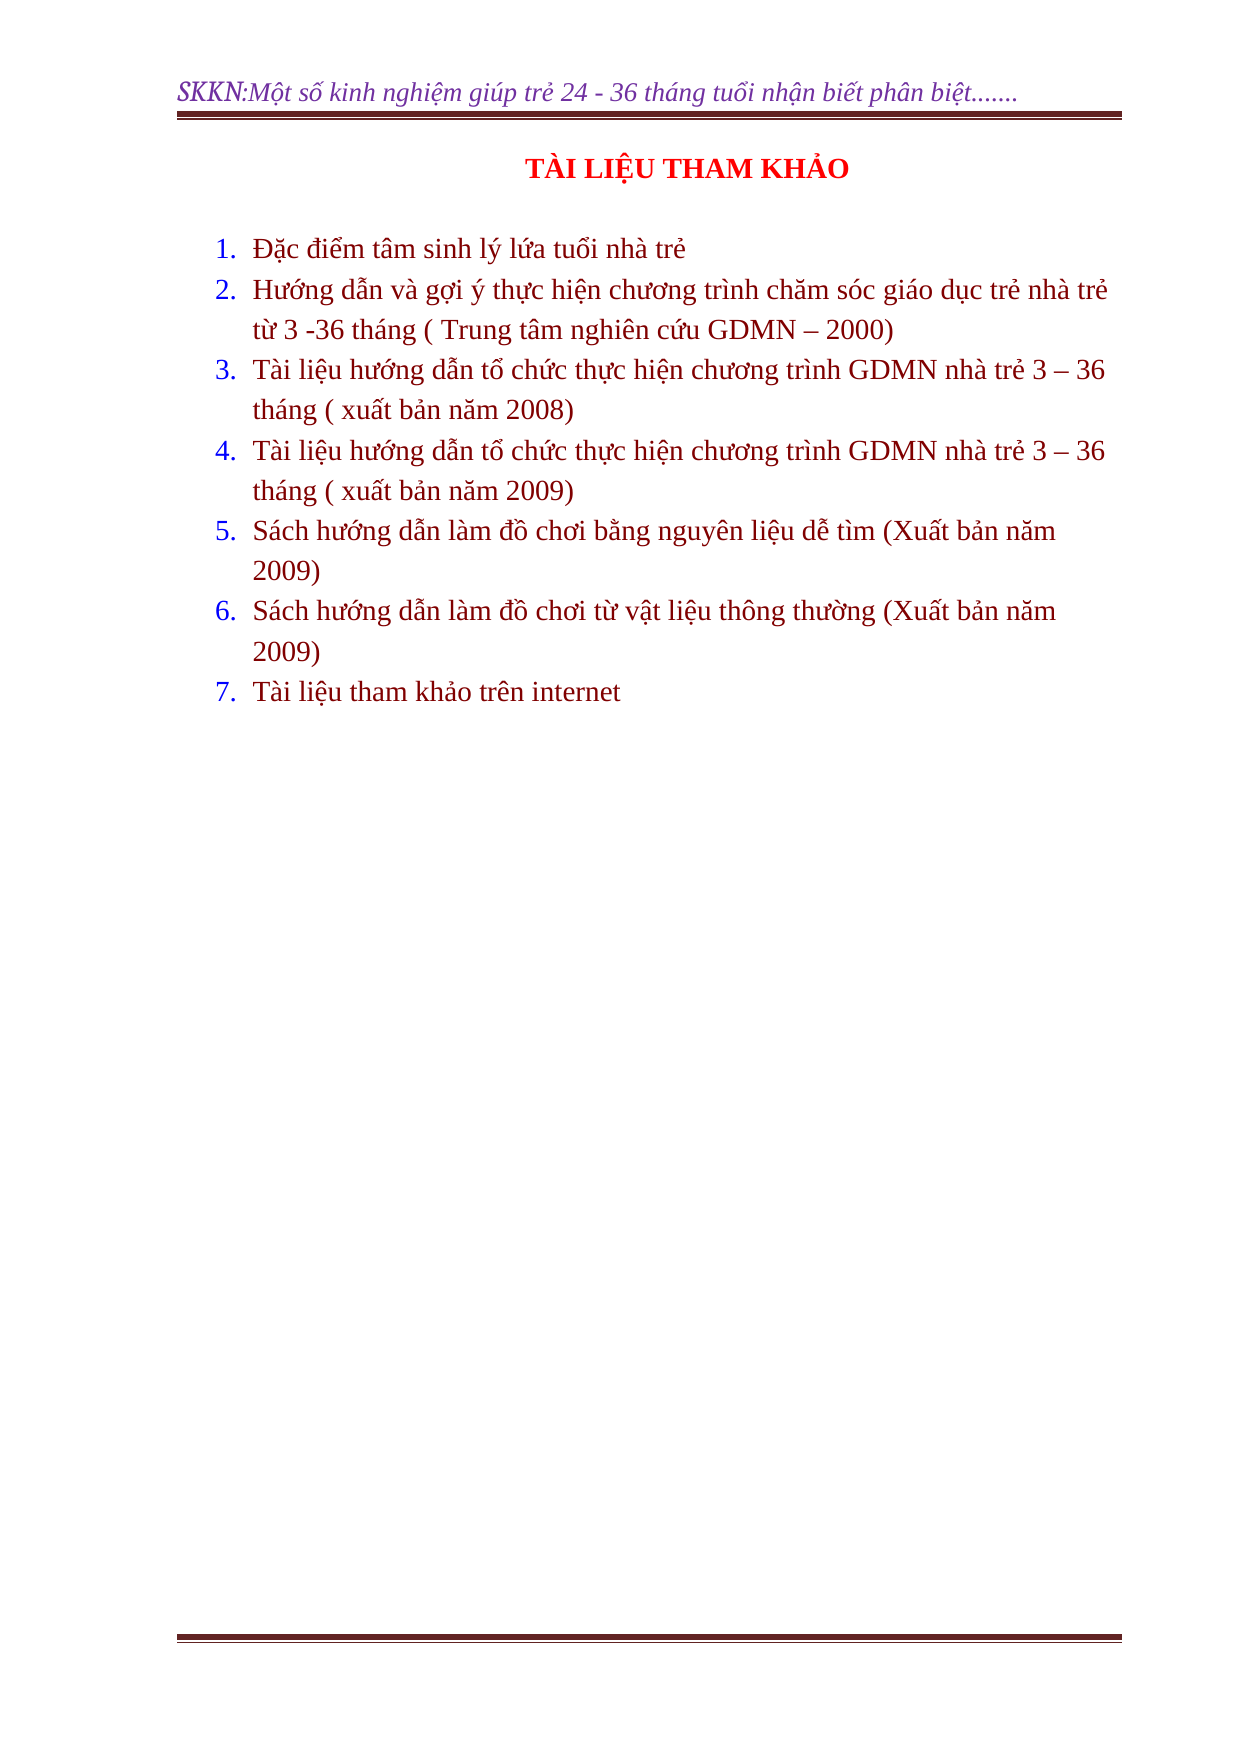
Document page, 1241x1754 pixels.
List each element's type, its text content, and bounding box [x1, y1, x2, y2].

list Tài liệu hướng dẫn tổ chức thực hiện chương trình GDMN nhà trẻ 3 – 36 tháng ( xuất bản năm 2008) [215, 352, 1122, 426]
list Sách hướng dẫn làm đồ chơi bằng nguyên liệu dễ tìm (Xuất bản năm 2009) [215, 513, 1122, 587]
text TÀI LIỆU THAM KHẢO [177, 151, 1122, 185]
list Hướng dẫn và gợi ý thực hiện chương trình chăm sóc giáo dục trẻ nhà trẻ từ 3 -36 tháng ( Trung tâm nghiên cứu GDMN – 2000) [215, 272, 1122, 346]
list Tài liệu hướng dẫn tổ chức thực hiện chương trình GDMN nhà trẻ 3 – 36 tháng ( xuất bản năm 2009) [215, 433, 1122, 506]
list Sách hướng dẫn làm đồ chơi từ vật liệu thông thường (Xuất bản năm 2009) [215, 593, 1122, 667]
list Đặc điểm tâm sinh lý lứa tuổi nhà trẻ [215, 232, 1122, 265]
list Tài liệu tham khảo trên internet [215, 674, 1122, 707]
